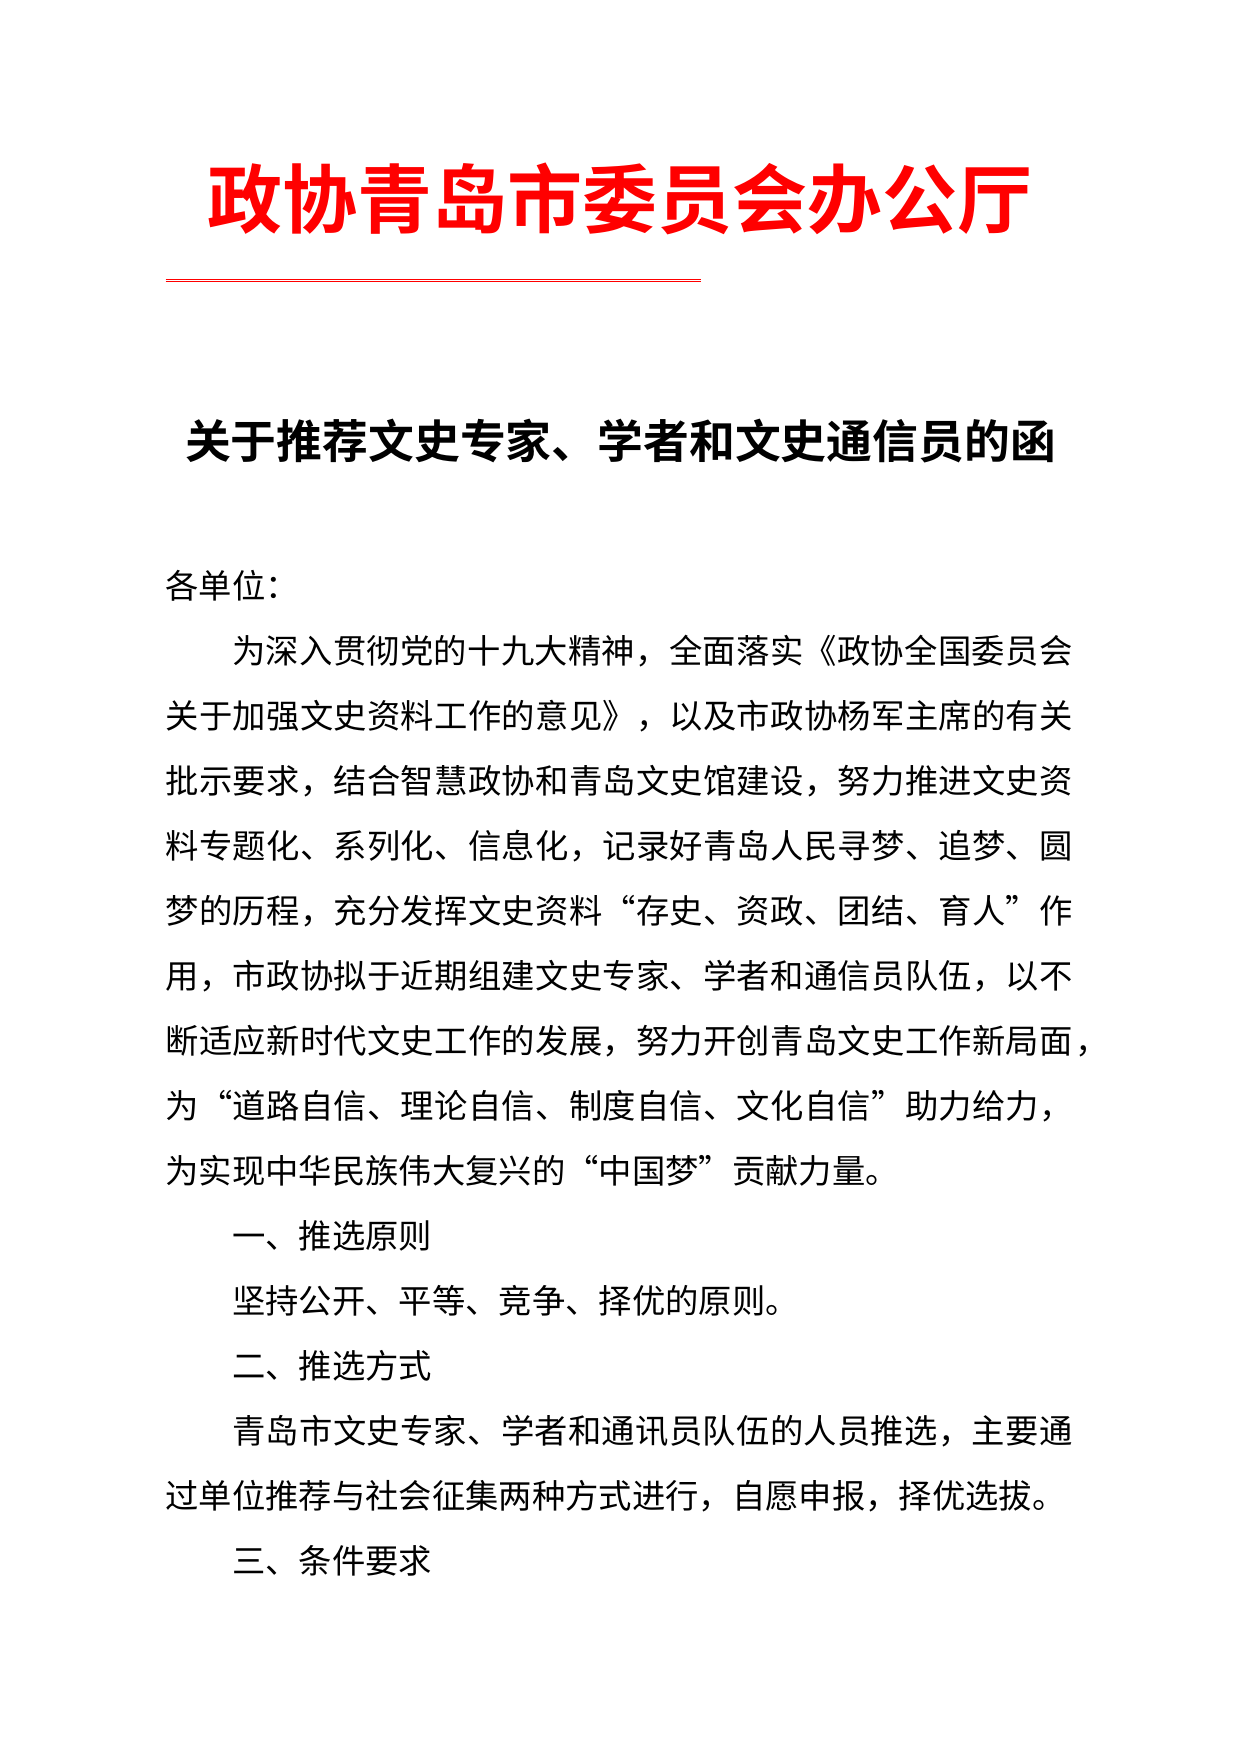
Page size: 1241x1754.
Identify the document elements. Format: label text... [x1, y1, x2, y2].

text 三、条件要求 [165, 1527, 1075, 1592]
text 坚持公开、平等、竞争、择优的原则。 [165, 1267, 1075, 1332]
text 二、推选方式 [165, 1332, 1075, 1397]
text 一、推选原则 [165, 1202, 1075, 1267]
text 为深入贯彻党的十九大精神，全面落实《政协全国委员会关于加强文史资料工作的意见》，以及市政协杨军主席的有关批示要求，结合智慧政协和青岛文史馆建设，努力推进文史资料专题化、系列化、信息化，记录好青岛人民寻梦、追梦、圆梦的历程，充分发挥文史资料“存史、资政、团结、育人”作用，市政协拟于近期组建文史专家、学者和通信员队伍，以不断适应新时代文史工作的发展，努力开创青岛文史工作新局面，为“道路自信、理论自信、制度自信、文化自信”助力给力，为实现中华民族伟大复兴的“中国梦”贡献力量。 [165, 617, 1075, 1202]
text 各单位： [165, 552, 1075, 617]
text 青岛市文史专家、学者和通讯员队伍的人员推选，主要通过单位推荐与社会征集两种方式进行，自愿申报，择优选拔。 [165, 1397, 1075, 1527]
text 政协青岛市委员会办公厅 [165, 129, 1075, 259]
text 关于推荐文史专家、学者和文史通信员的函 [165, 389, 1075, 487]
